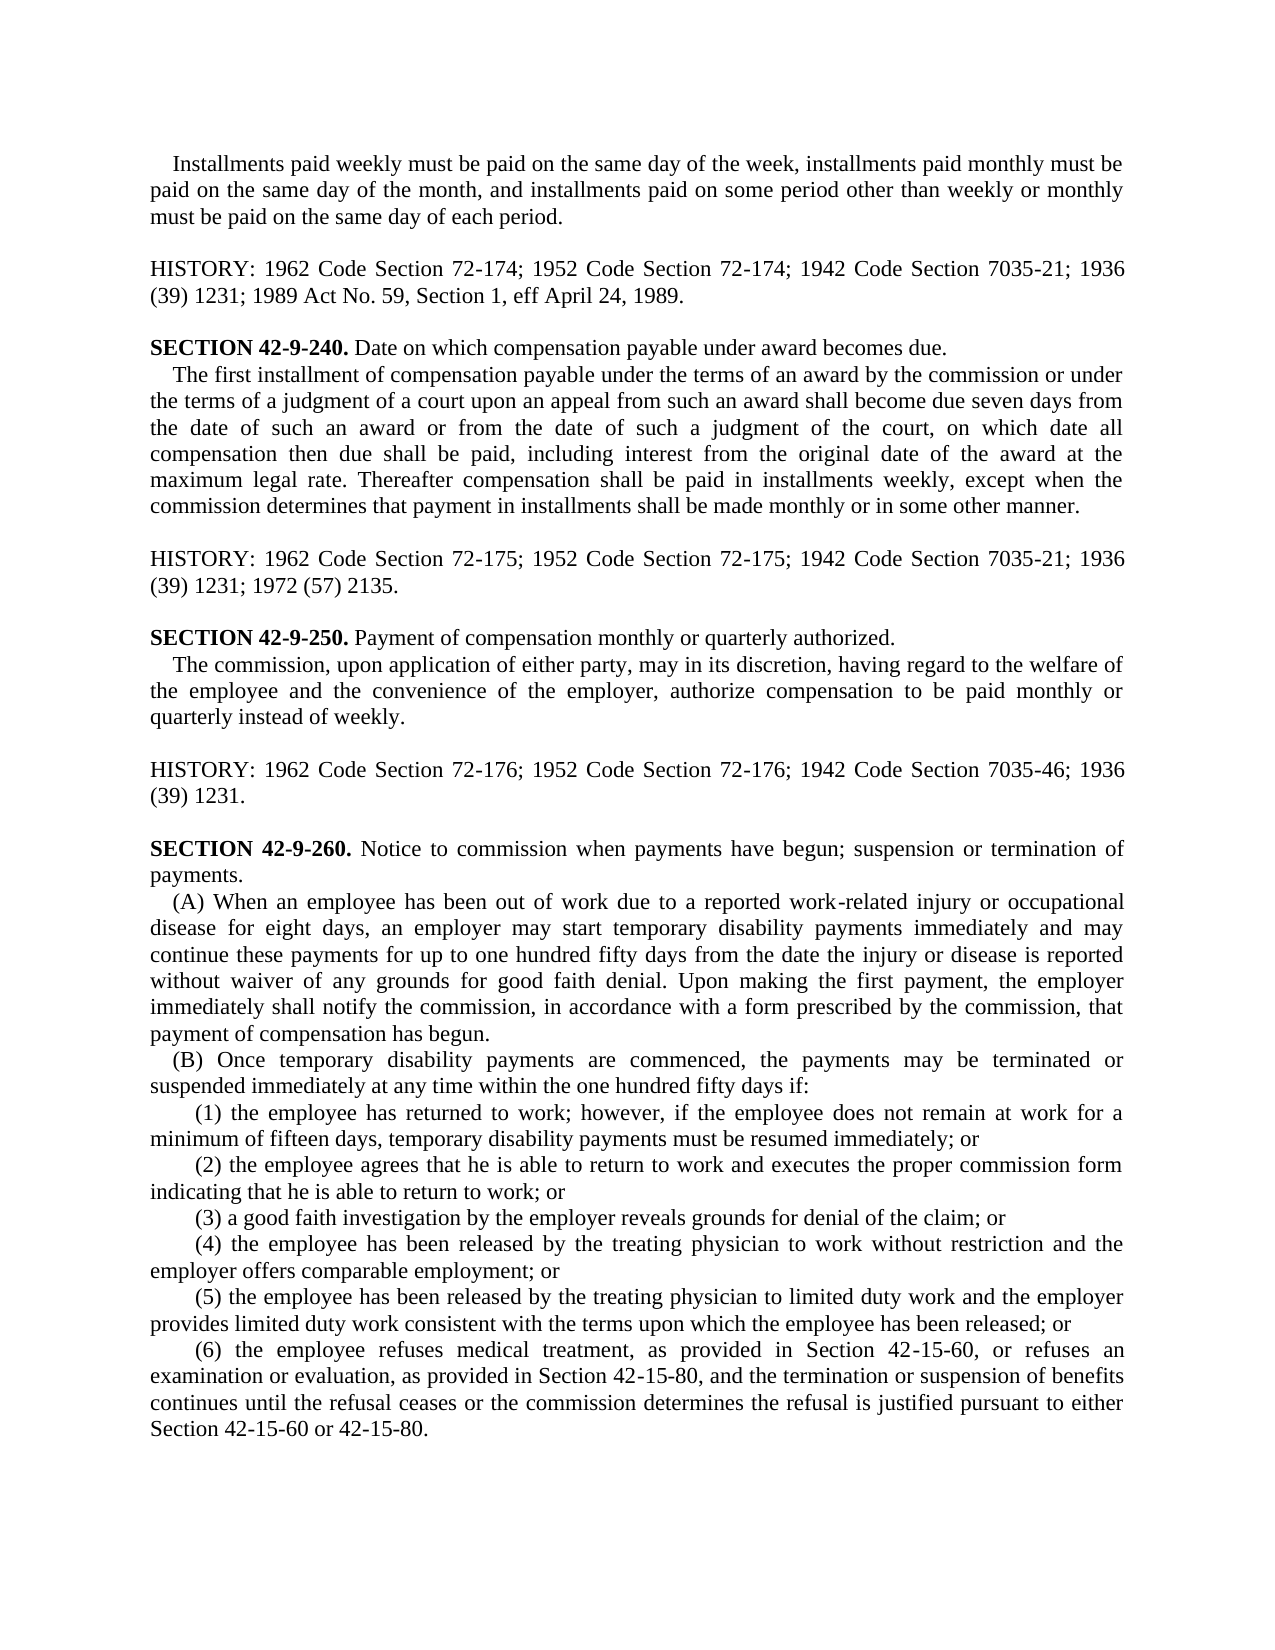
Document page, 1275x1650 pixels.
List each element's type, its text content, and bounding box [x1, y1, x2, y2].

text (2) the employee agrees that he is able to return to work and executes the proper commission form indicating that he is able to return to work; or [150, 1151, 1125, 1204]
text HISTORY: 1962 Code Section 72-175; 1952 Code Section 72-175; 1942 Code Section 7035-21; 1936 (39) 1231; 1972 (57) 2135. [150, 545, 1125, 598]
text (6) the employee refuses medical treatment, as provided in Section 42-15-60, or refuses an examination or evaluation, as provided in Section 42-15-80, and the termination or suspension of benefits continues until the refusal ceases or the commission determines the refusal is justified pursuant to either Section 42-15-60 or 42-15-80. [150, 1336, 1125, 1441]
text HISTORY: 1962 Code Section 72-174; 1952 Code Section 72-174; 1942 Code Section 7035-21; 1936 (39) 1231; 1989 Act No. 59, Section 1, eff April 24, 1989. [150, 255, 1125, 308]
text HISTORY: 1962 Code Section 72-176; 1952 Code Section 72-176; 1942 Code Section 7035-46; 1936 (39) 1231. [150, 756, 1125, 809]
text (A) When an employee has been out of work due to a reported work-related injury or occupational disease for eight days, an employer may start temporary disability payments immediately and may continue these payments for up to one hundred fifty days from the date the injury or disease is reported without waiver of any grounds for good faith denial. Upon making the first payment, the employer immediately shall notify the commission, in accordance with a form prescribed by the commission, that payment of compensation has begun. [150, 888, 1125, 1046]
text (5) the employee has been released by the treating physician to limited duty work and the employer provides limited duty work consistent with the terms upon which the employee has been released; or [150, 1283, 1125, 1336]
text SECTION 42-9-260. Notice to commission when payments have begun; suspension or termination of payments. [150, 835, 1125, 888]
text SECTION 42-9-250. Payment of compensation monthly or quarterly authorized. [150, 624, 1125, 651]
text Installments paid weekly must be paid on the same day of the week, installments paid monthly must be paid on the same day of the month, and installments paid on some period other than weekly or monthly must be paid on the same day of each period. [150, 150, 1125, 229]
text The first installment of compensation payable under the terms of an award by the commission or under the terms of a judgment of a court upon an appeal from such an award shall become due seven days from the date of such an award or from the date of such a judgment of the court, on which date all compensation then due shall be paid, including interest from the original date of the award at the maximum legal rate. Thereafter compensation shall be paid in installments weekly, except when the commission determines that payment in installments shall be made monthly or in some other manner. [150, 361, 1125, 519]
text (1) the employee has returned to work; however, if the employee does not remain at work for a minimum of fifteen days, temporary disability payments must be resumed immediately; or [150, 1099, 1125, 1151]
text (B) Once temporary disability payments are commenced, the payments may be terminated or suspended immediately at any time within the one hundred fifty days if: [150, 1046, 1125, 1099]
text SECTION 42-9-240. Date on which compensation payable under award becomes due. [150, 334, 1125, 361]
text (3) a good faith investigation by the employer reveals grounds for denial of the claim; or [150, 1204, 1125, 1231]
text (4) the employee has been released by the treating physician to work without restriction and the employer offers comparable employment; or [150, 1231, 1125, 1283]
text The commission, upon application of either party, may in its discretion, having regard to the welfare of the employee and the convenience of the employer, authorize compensation to be paid monthly or quarterly instead of weekly. [150, 651, 1125, 730]
